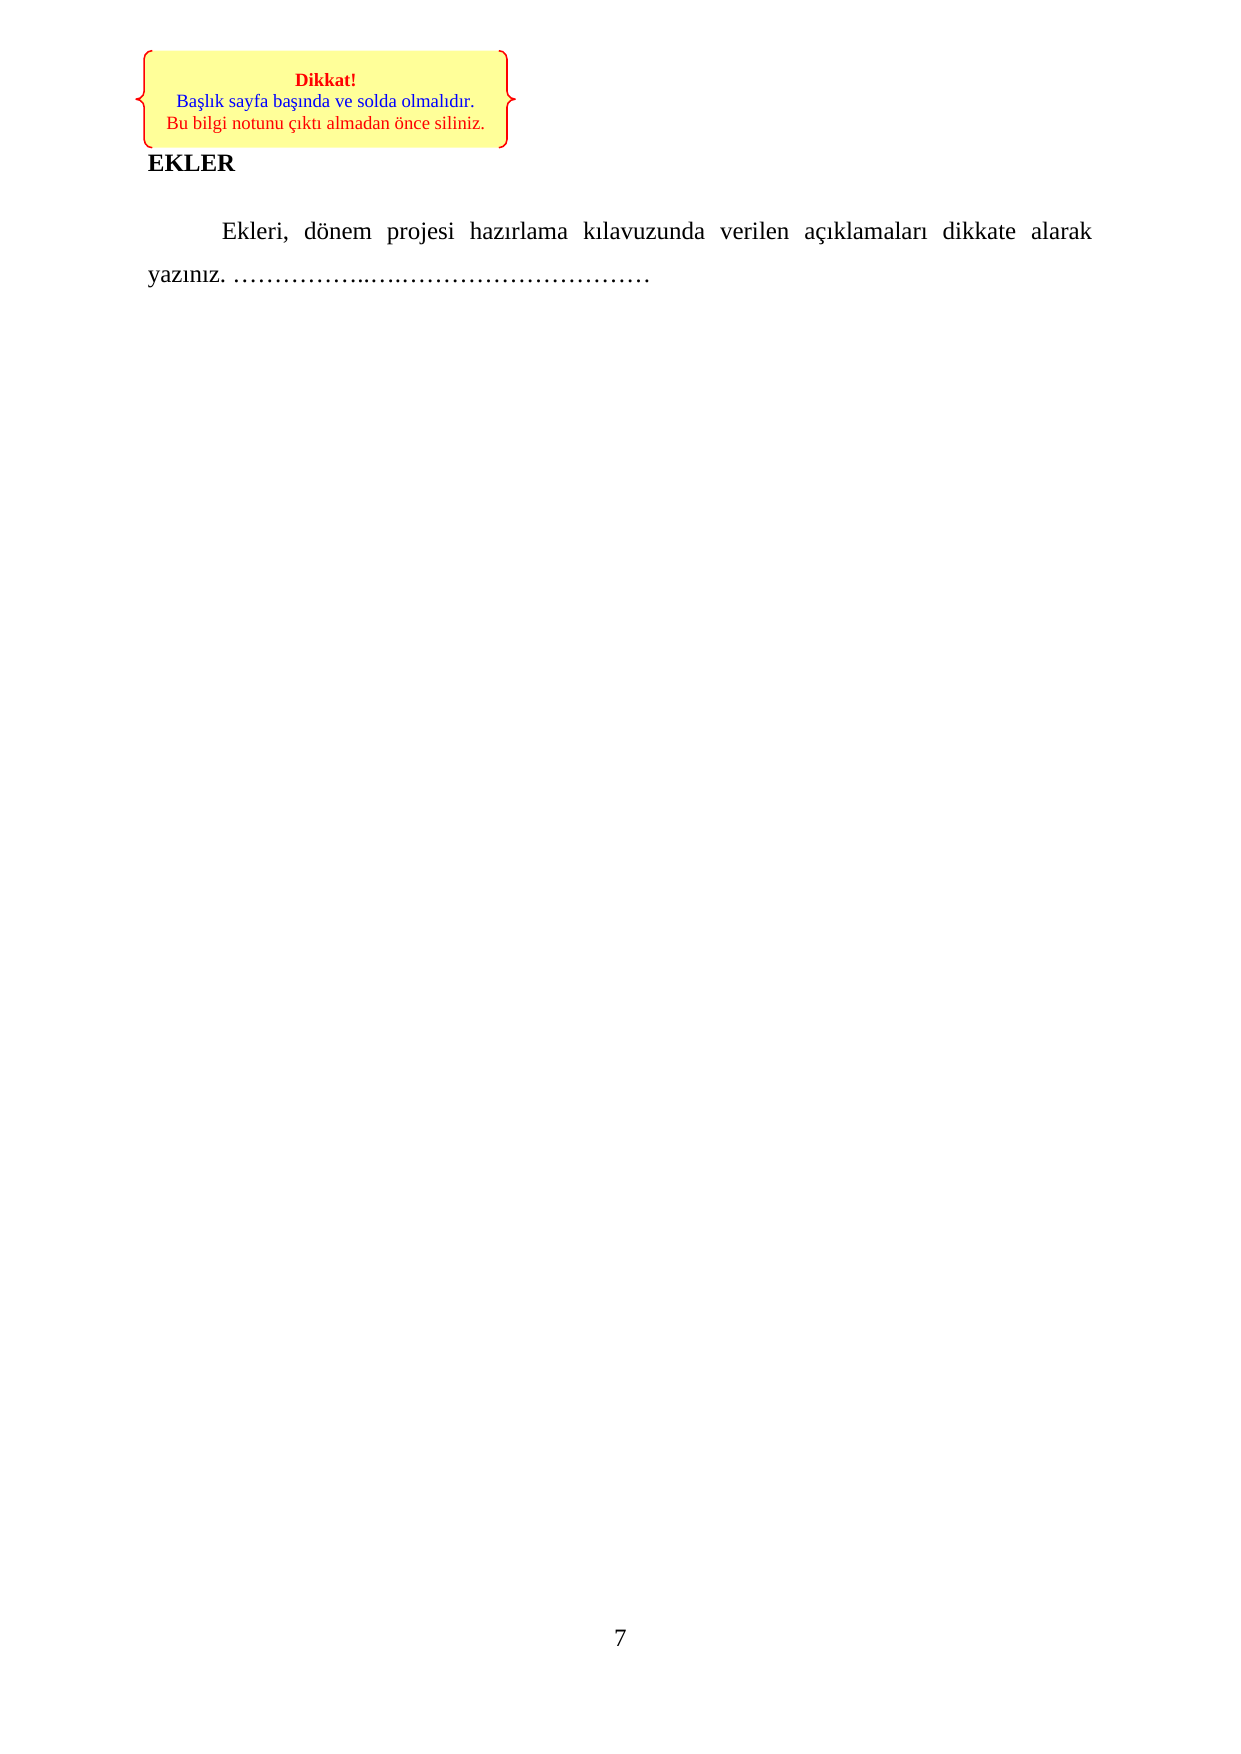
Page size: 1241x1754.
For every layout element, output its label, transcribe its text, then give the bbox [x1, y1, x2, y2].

subtitle EKLER [148, 148, 1092, 176]
text Ekleri, dönem projesi hazırlama kılavuzunda verilen açıklamaları dikkate alarak yazınız. ……………..….………………………… [148, 216, 1092, 288]
